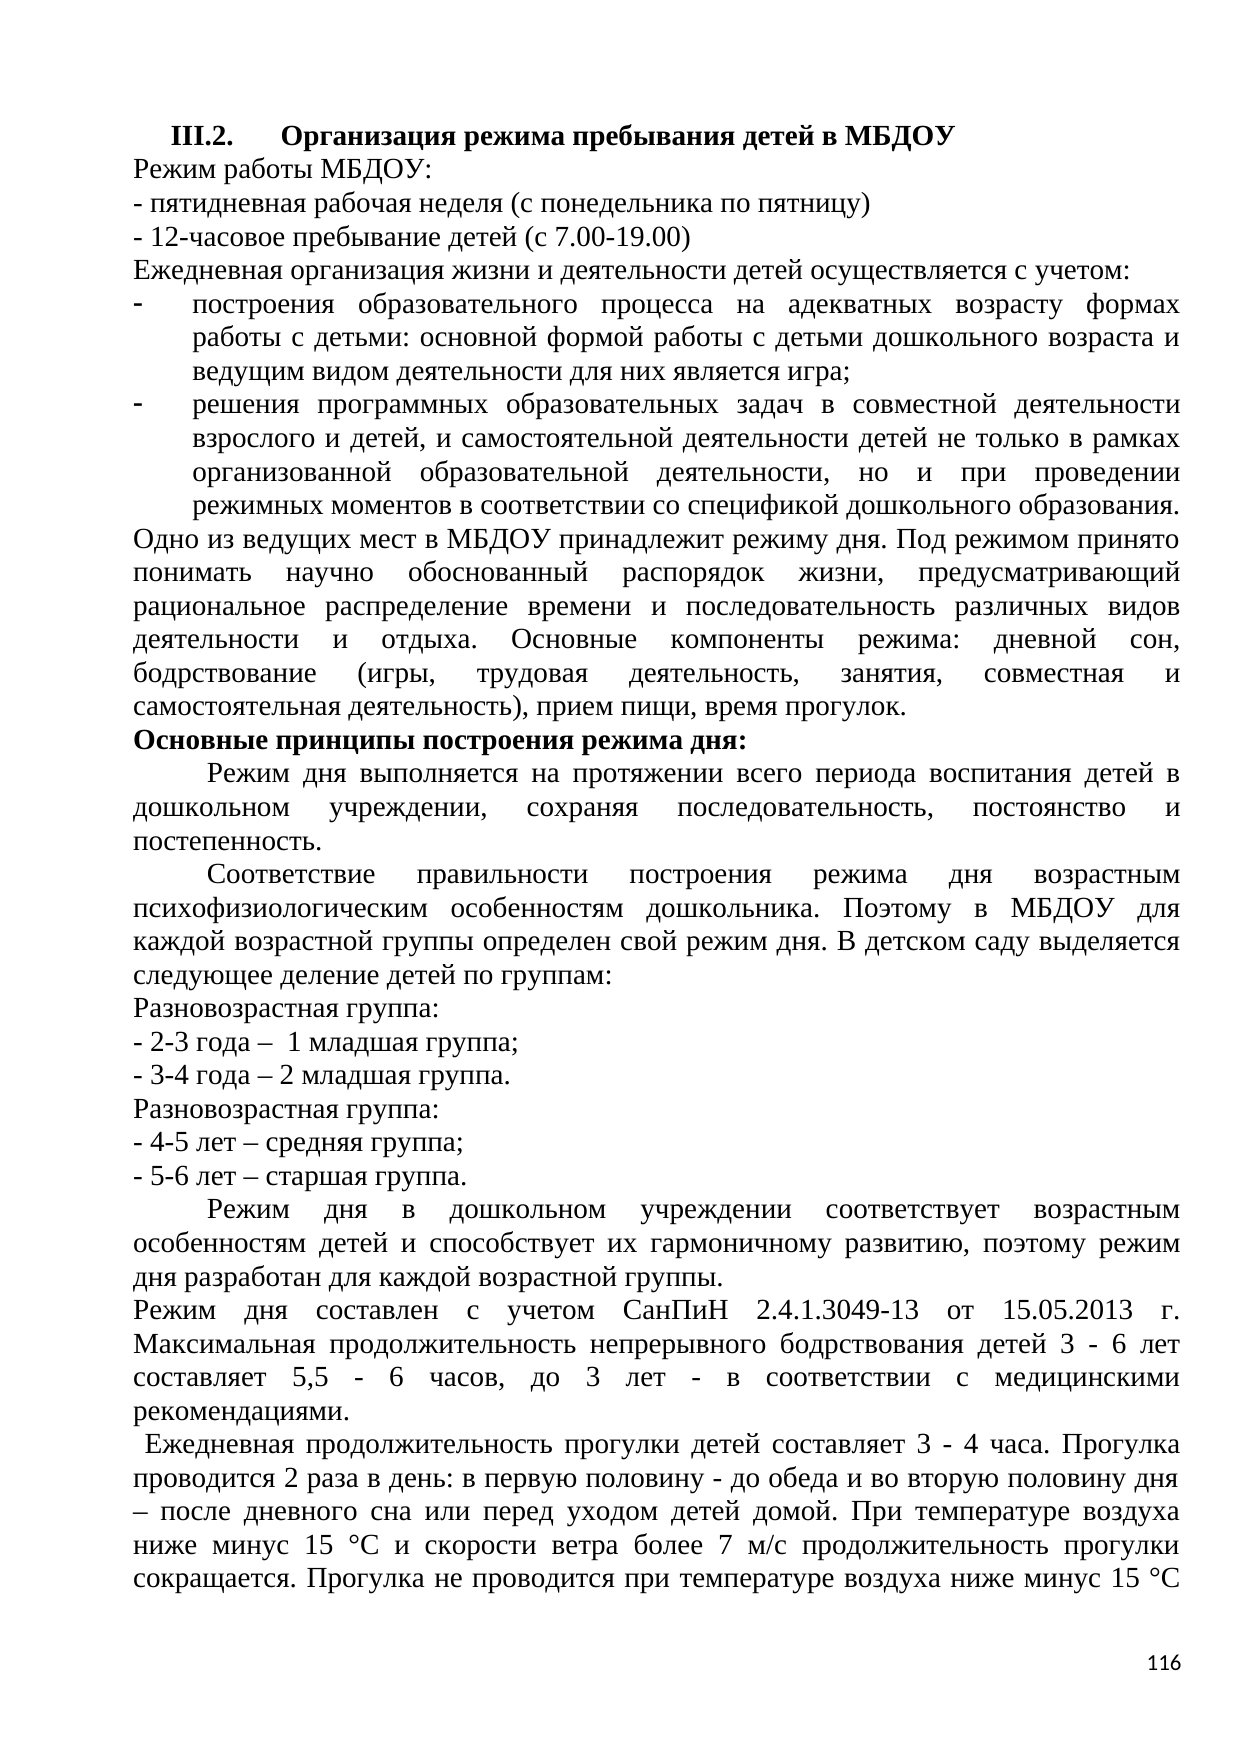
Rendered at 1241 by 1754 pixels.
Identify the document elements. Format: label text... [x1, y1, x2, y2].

text Основные принципы построения режима дня: [133, 722, 1181, 756]
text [133, 1426, 1181, 1594]
text Режим дня составлен с учетом СанПиН 2.4.1.3049-13 от 15.05.2013 г. Максимальная продолжительность непрерывного бодрствования детей 3 - 6 лет составляет 5,5 - 6 часов, до 3 лет - в соответствии с медицинскими рекомендациями. [133, 1292, 1181, 1426]
text Ежедневная организация жизни и деятельности детей осуществляется с учетом: [133, 252, 1181, 286]
text - пятидневная рабочая неделя (с понедельника по пятницу) [133, 185, 1181, 219]
text Режим дня в дошкольном учреждении соответствует возрастным особенностям детей и способствует их гармоничному развитию, поэтому режим дня разработан для каждой возрастной группы. [133, 1192, 1181, 1292]
text - 5-6 лет – старшая группа. [133, 1158, 1181, 1192]
text - 12-часовое пребывание детей (с 7.00-19.00) [133, 219, 1181, 252]
text - 2-3 года – 1 младшая группа; [133, 1024, 1181, 1057]
list Организация режима пребывания детей в МБДОУ [170, 118, 1181, 152]
list решения программных образовательных задач в совместной деятельности взрослого и детей, и самостоятельной деятельности детей не только в рамках организованной образовательной деятельности, но и при проведении режимных моментов в соответствии со спецификой дошкольного образования. [133, 387, 1181, 521]
text - 4-5 лет – средняя группа; [133, 1124, 1181, 1158]
text Соответствие правильности построения режима дня возрастным психофизиологическим особенностям дошкольника. Поэтому в МБДОУ для каждой возрастной группы определен свой режим дня. В детском саду выделяется следующее деление детей по группам: [133, 856, 1181, 990]
text Разновозрастная группа: [133, 990, 1181, 1024]
text - 3-4 года – 2 младшая группа. [133, 1057, 1181, 1091]
text Одно из ведущих мест в МБДОУ принадлежит режиму дня. Под режимом принято понимать научно обоснованный распорядок жизни, предусматривающий рациональное распределение времени и последовательность различных видов деятельности и отдыха. Основные компоненты режима: дневной сон, бодрствование (игры, трудовая деятельность, занятия, совместная и самостоятельная деятельность), прием пищи, время прогулок. [133, 521, 1181, 722]
text Режим работы МБДОУ: [133, 152, 1181, 185]
text Разновозрастная группа: [133, 1091, 1181, 1124]
text Режим дня выполняется на протяжении всего периода воспитания детей в дошкольном учреждении, сохраняя последовательность, постоянство и постепенность. [133, 756, 1181, 856]
list построения образовательного процесса на адекватных возрасту формах работы с детьми: основной формой работы с детьми дошкольного возраста и ведущим видом деятельности для них является игра; [133, 286, 1181, 387]
